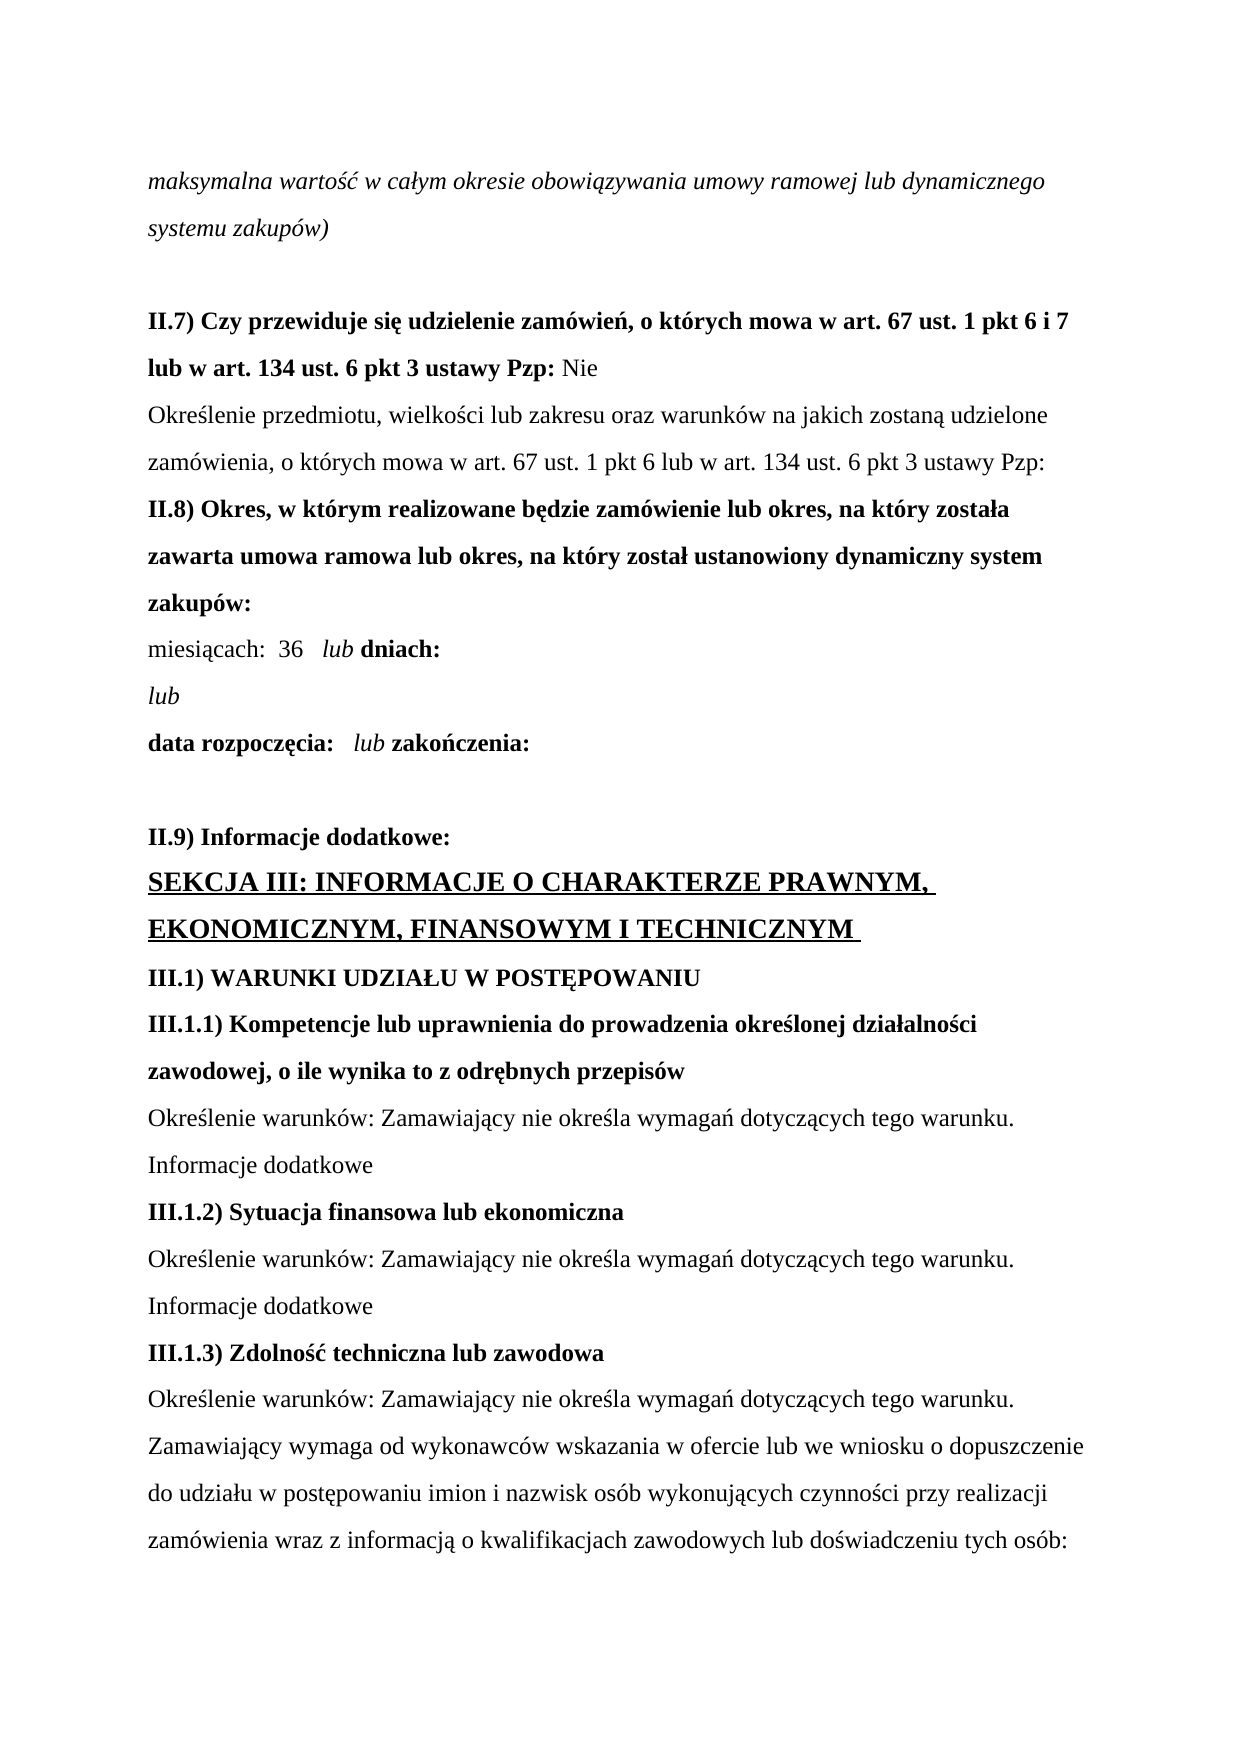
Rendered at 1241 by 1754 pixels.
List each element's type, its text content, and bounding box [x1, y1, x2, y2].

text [148, 991, 1093, 1554]
text III.1) WARUNKI UDZIAŁU W POSTĘPOWANIU [148, 944, 1093, 991]
text SEKCJA III: INFORMACJE O CHARAKTERZE PRAWNYM, EKONOMICZNYM, FINANSOWYM I TECHNICZNYM [148, 851, 1093, 944]
text II.7) Czy przewiduje się udzielenie zamówień, o których mowa w art. 67 ust. 1 pkt 6 i 7 lub w art. 134 ust. 6 pkt 3 ustawy Pzp: Nie Określenie przedmiotu, wielkości lub zakresu oraz warunków na jakich zostaną udzielone zamówienia, o których mowa w art. 67 ust. 1 pkt 6 lub w art. 134 ust. 6 pkt 3 ustawy Pzp: II.8) Okres, w którym realizowane będzie zamówienie lub okres, na który została zawarta umowa ramowa lub okres, na który został ustanowiony dynamiczny system zakupów: miesiącach: 36 lub dniach: lub data rozpoczęcia: lub zakończenia: II.9) Informacje dodatkowe: [148, 241, 1093, 851]
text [148, 148, 1093, 241]
